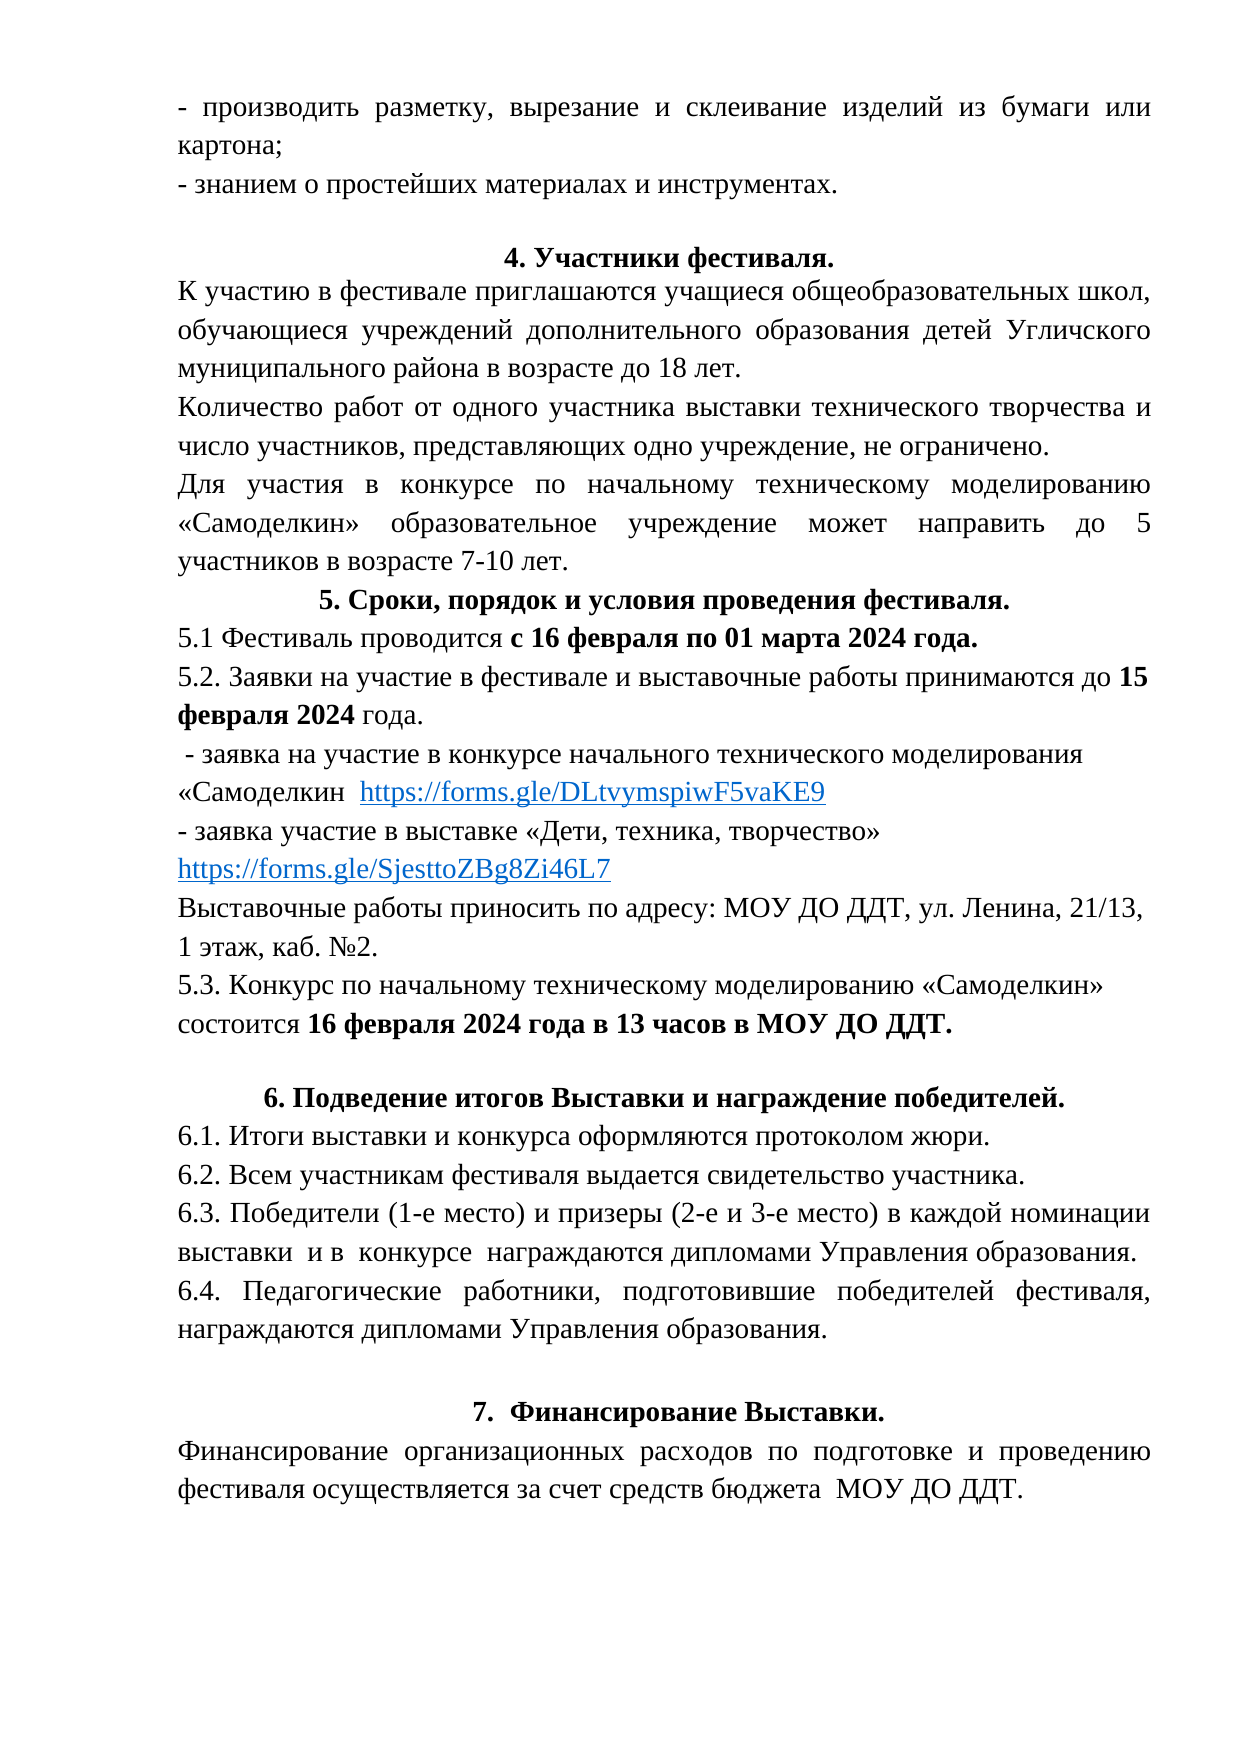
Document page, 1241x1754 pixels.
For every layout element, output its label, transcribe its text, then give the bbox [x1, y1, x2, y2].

text 5.3. Конкурс по начальному техническому моделированию «Самоделкин» состоится 16 февраля 2024 года в 13 часов в МОУ ДО ДДТ. [177, 967, 1152, 1039]
text 6.3. Победители (1-е место) и призеры (2-е и 3-е место) в каждой номинации выставки и в конкурсе награждаются дипломами Управления образования. [177, 1196, 1152, 1268]
text К участию в фестивале приглашаются учащиеся общеобразовательных школ, обучающиеся учреждений дополнительного образования детей Угличского муниципального района в возрасте до 18 лет. [177, 273, 1152, 384]
text 5.2. Заявки на участие в фестивале и выставочные работы принимаются до 15 февраля 2024 года. [177, 659, 1152, 731]
text 4. Участники фестиваля. [187, 240, 1152, 273]
text - производить разметку, вырезание и склеивание изделий из бумаги или картона; [177, 89, 1152, 161]
text 5.1 Фестиваль проводится с 16 февраля по 01 марта 2024 года. [177, 620, 1152, 654]
text - заявка участие в выставке «Дети, техника, творчество» [177, 813, 1152, 847]
text 6.1. Итоги выставки и конкурса оформляются протоколом жюри. [177, 1118, 1152, 1152]
text 6. Подведение итогов Выставки и награждение победителей. [177, 1080, 1152, 1113]
text https://forms.gle/SjesttoZBg8Zi46L7 [177, 852, 1152, 885]
text 5. Сроки, порядок и условия проведения фестиваля. [177, 582, 1152, 615]
text Финансирование организационных расходов по подготовке и проведению фестиваля осуществляется за счет средств бюджета МОУ ДО ДДТ. [177, 1433, 1152, 1505]
text Количество работ от одного участника выставки технического творчества и число участников, представляющих одно учреждение, не ограничено. [177, 389, 1152, 461]
list Финансирование Выставки. [215, 1394, 1142, 1428]
text Для участия в конкурсе по начальному техническому моделированию «Самоделкин» образовательное учреждение может направить до 5 участников в возрасте 7-10 лет. [177, 466, 1152, 577]
text Выставочные работы приносить по адресу: МОУ ДО ДДТ, ул. Ленина, 21/13, 1 этаж, каб. №2. [177, 890, 1152, 962]
text 6.2. Всем участникам фестиваля выдается свидетельство участника. [177, 1157, 1152, 1191]
text 6.4. Педагогические работники, подготовившие победителей фестиваля, награждаются дипломами Управления образования. [177, 1273, 1152, 1345]
text - знанием о простейших материалах и инструментах. [177, 166, 1152, 199]
text - заявка на участие в конкурсе начального технического моделирования «Самоделкин https://forms.gle/DLtvymspiwF5vaKE9 [177, 736, 1152, 808]
